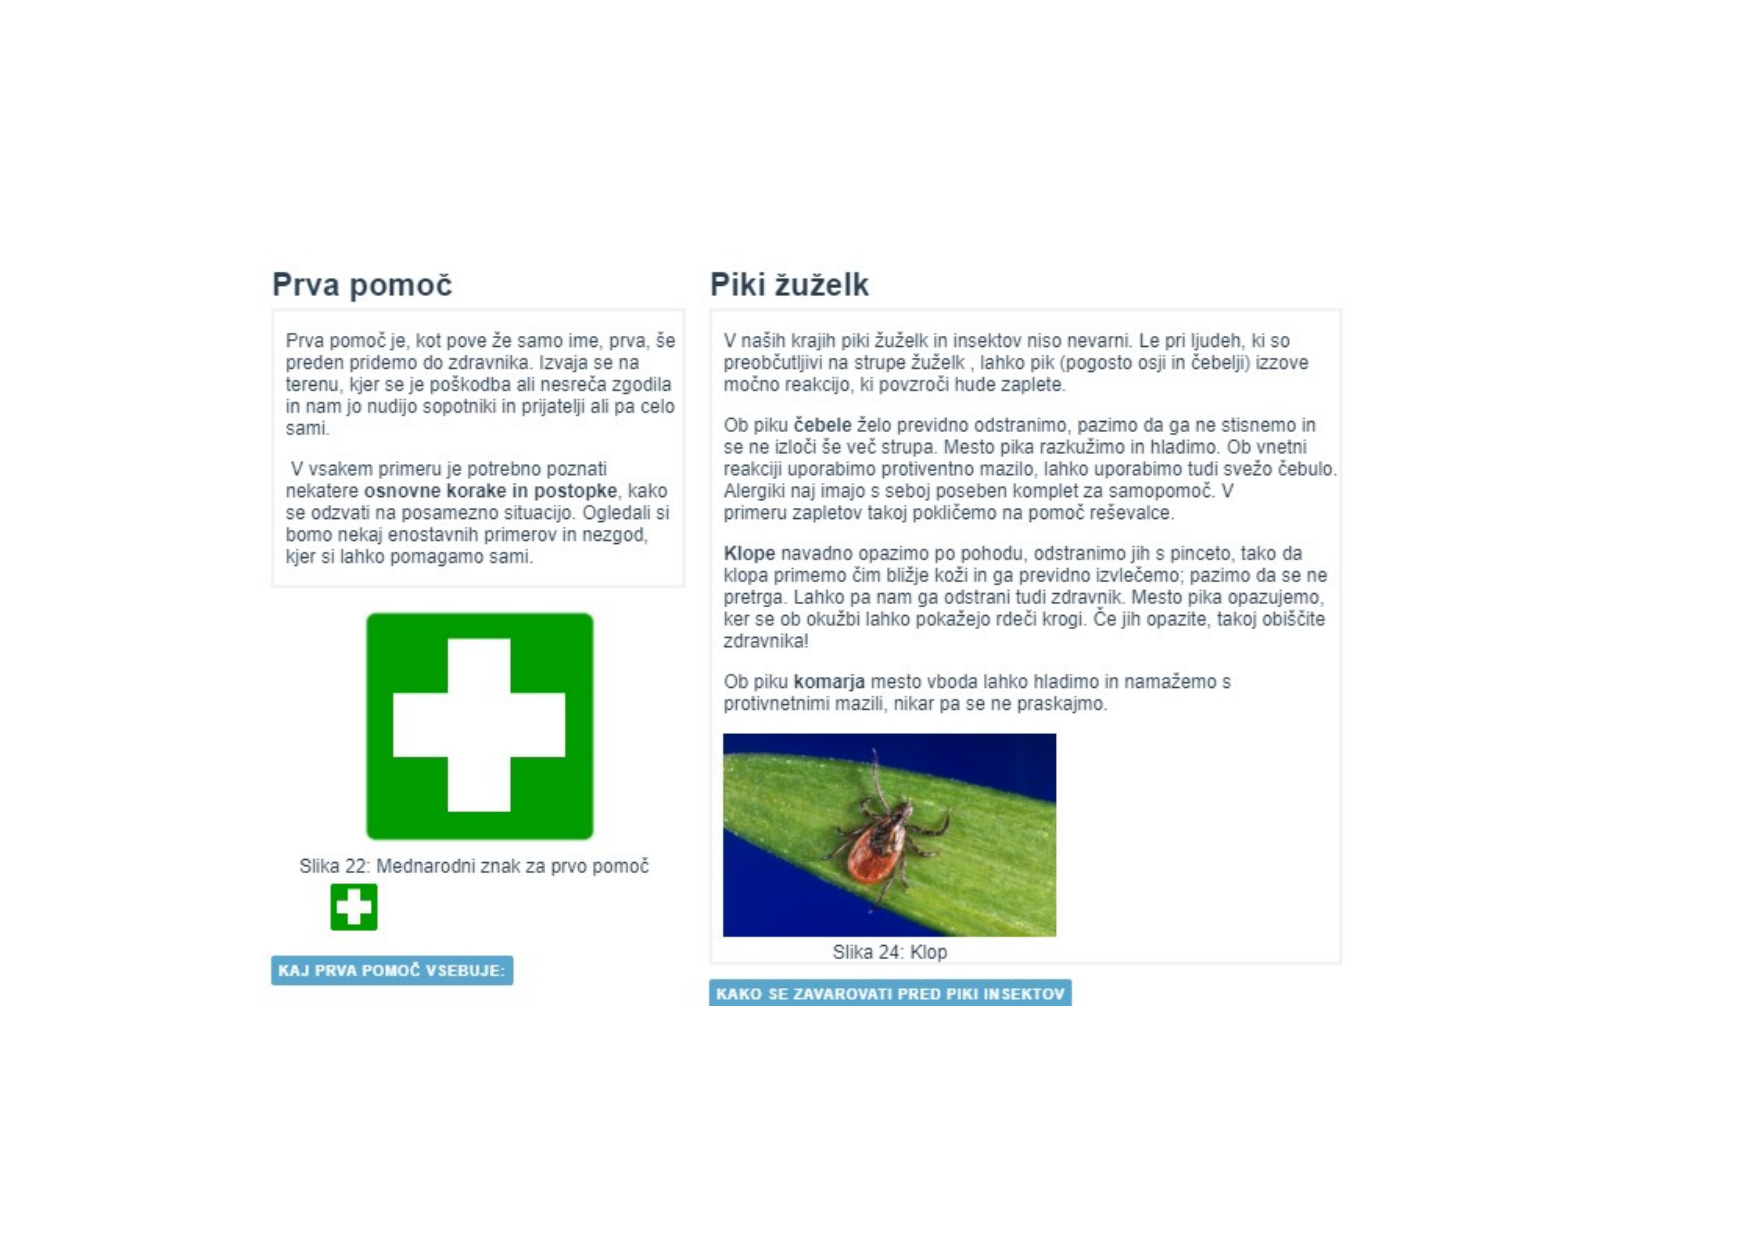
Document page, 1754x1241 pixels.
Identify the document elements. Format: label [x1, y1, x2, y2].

picture [187, 177, 1421, 1006]
